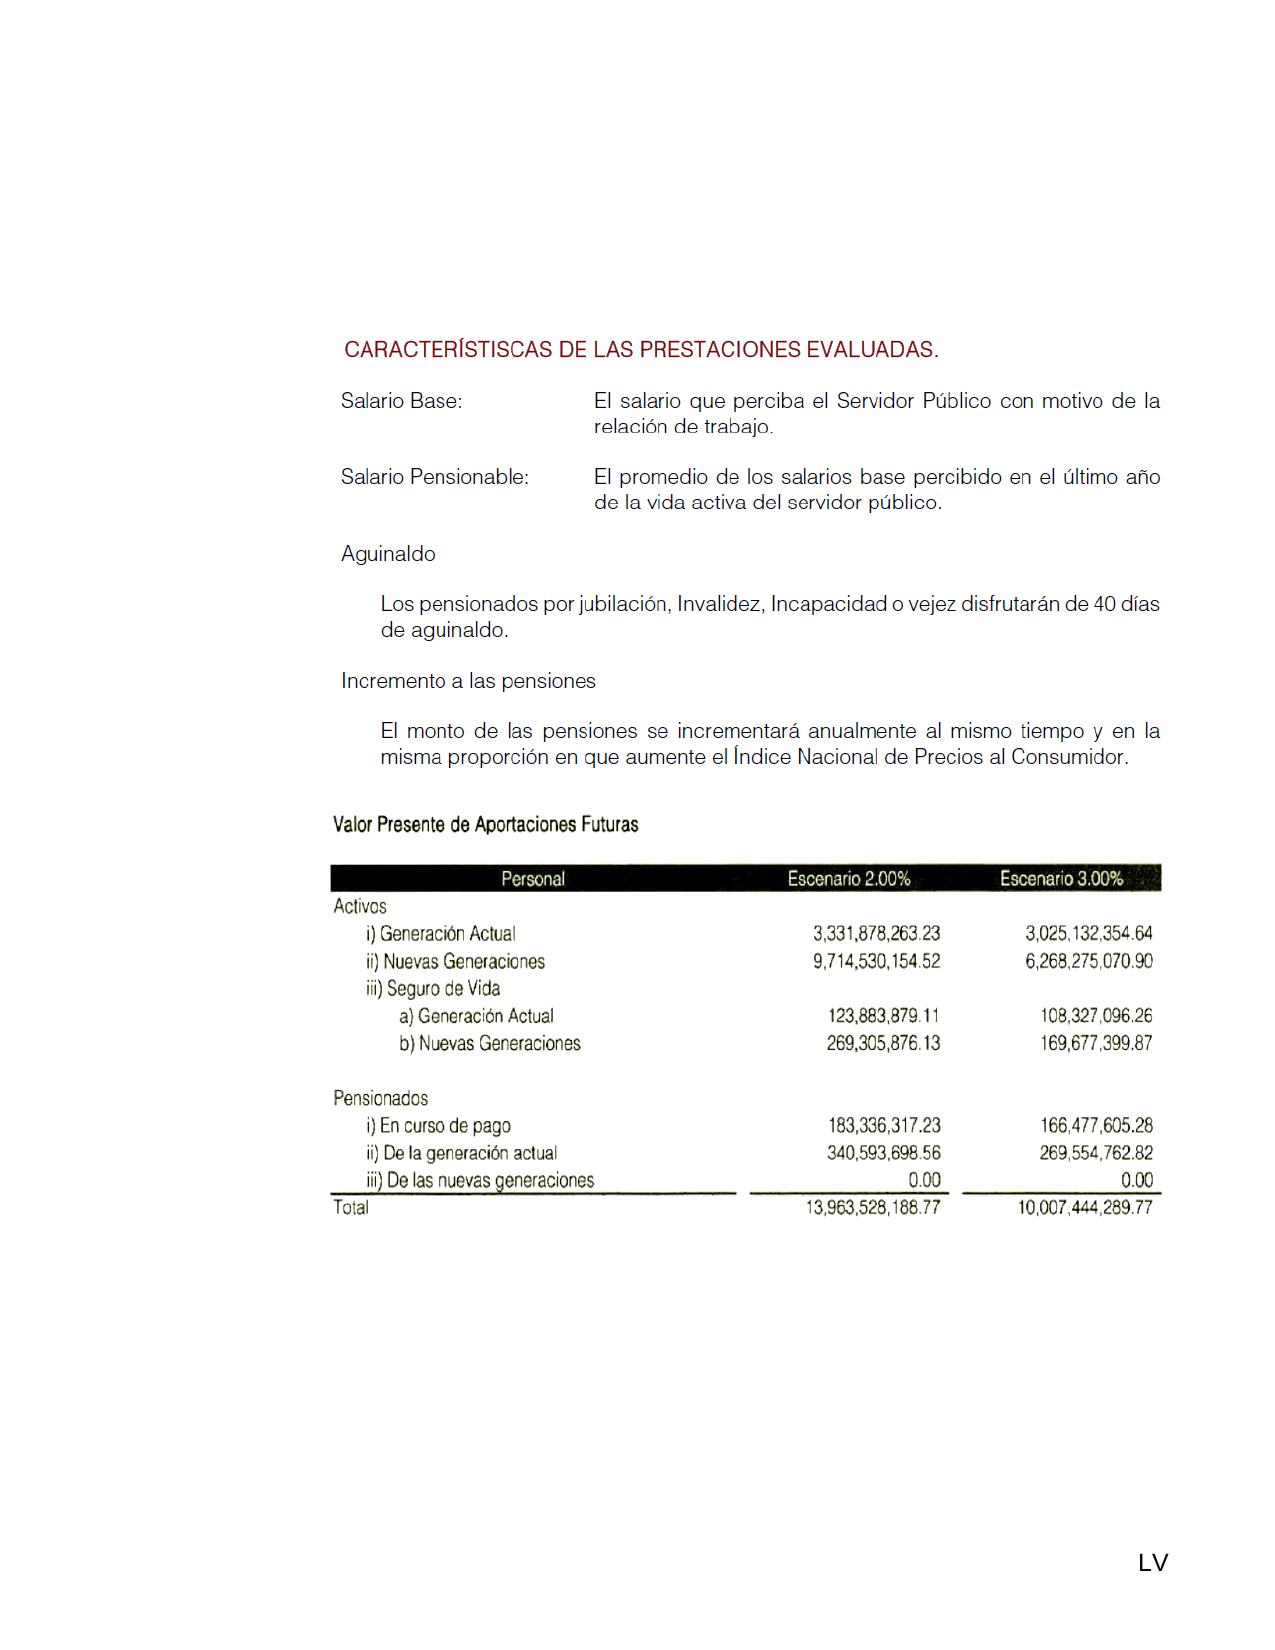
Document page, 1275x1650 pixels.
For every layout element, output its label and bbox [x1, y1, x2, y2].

picture [325, 325, 1174, 784]
picture [324, 798, 1169, 1237]
